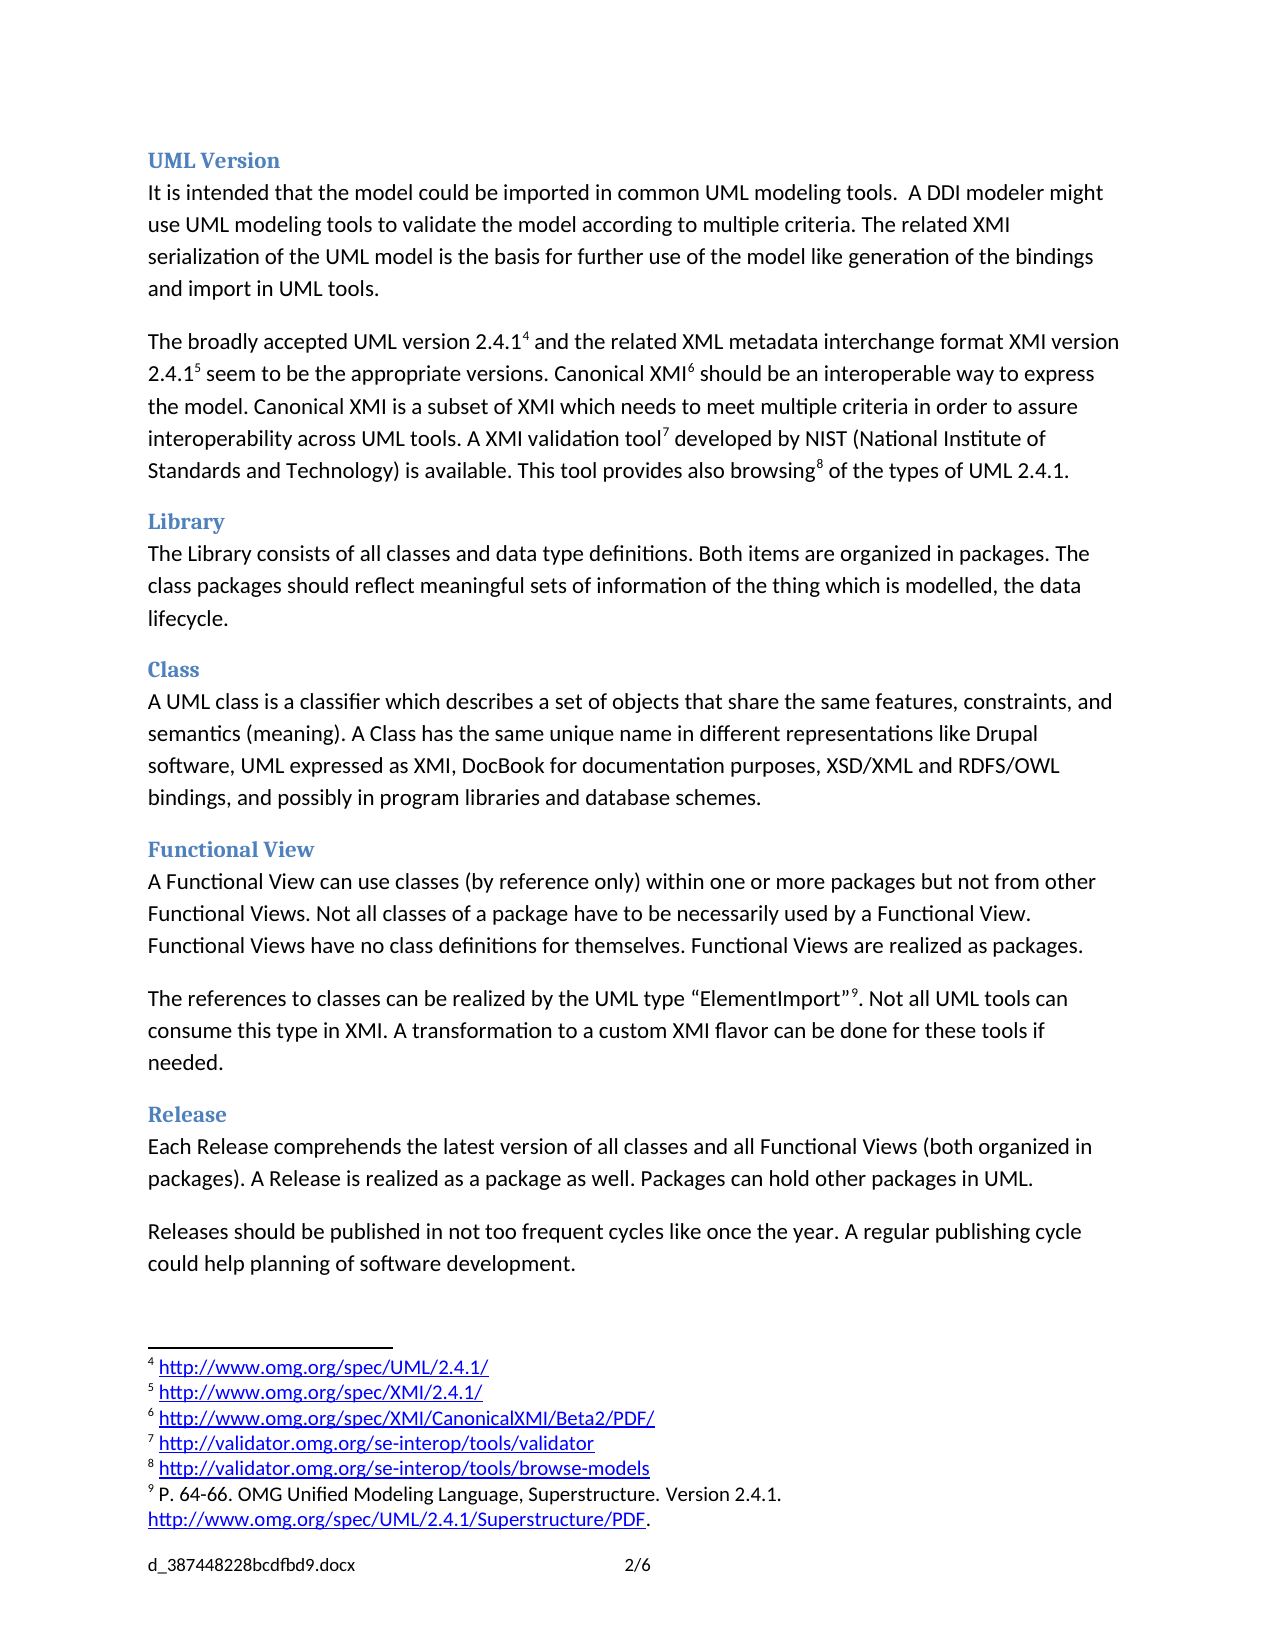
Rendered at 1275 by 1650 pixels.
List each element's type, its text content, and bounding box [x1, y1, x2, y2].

text It is intended that the model could be imported in common UML modeling tools. A DDI modeler might use UML modeling tools to validate the model according to multiple criteria. The related XMI serialization of the UML model is the basis for further use of the model like generation of the bindings and import in UML tools. [148, 178, 1127, 302]
subtitle Library [148, 509, 1127, 536]
text The references to classes can be realized by the UML type “ElementImport”. Not all UML tools can consume this type in XMI. A transformation to a custom XMI flavor can be done for these tools if needed. [148, 984, 1127, 1077]
subtitle Class [148, 657, 1127, 683]
text The Library consists of all classes and data type definitions. Both items are organized in packages. The class packages should reflect meaningful sets of information of the thing which is modelled, the data lifecycle. [148, 539, 1127, 632]
text The broadly accepted UML version 2.4.1 and the related XML metadata interchange format XMI version 2.4.1 seem to be the appropriate versions. Canonical XMI should be an interoperable way to express the model. Canonical XMI is a subset of XMI which needs to meet multiple criteria in order to assure interoperability across UML tools. A XMI validation tool developed by NIST (National Institute of Standards and Technology) is available. This tool provides also browsing of the types of UML 2.4.1. [148, 327, 1127, 484]
text A Functional View can use classes (by reference only) within one or more packages but not from other Functional Views. Not all classes of a package have to be necessarily used by a Functional View. Functional Views have no class definitions for themselves. Functional Views are realized as packages. [148, 867, 1127, 959]
subtitle Release [148, 1102, 1127, 1128]
subtitle UML Version [148, 148, 1127, 174]
text Each Release comprehends the latest version of all classes and all Functional Views (both organized in packages). A Release is realized as a package as well. Packages can hold other packages in UML. [148, 1132, 1127, 1192]
text A UML class is a classifier which describes a set of objects that share the same features, constraints, and semantics (meaning). A Class has the same unique name in different representations like Drupal software, UML expressed as XMI, DocBook for documentation purposes, XSD/XML and RDFS/OWL bindings, and possibly in program libraries and database schemes. [148, 687, 1127, 812]
subtitle Functional View [148, 837, 1127, 863]
text Releases should be published in not too frequent cycles like once the year. A regular publishing cycle could help planning of software development. [148, 1217, 1127, 1277]
